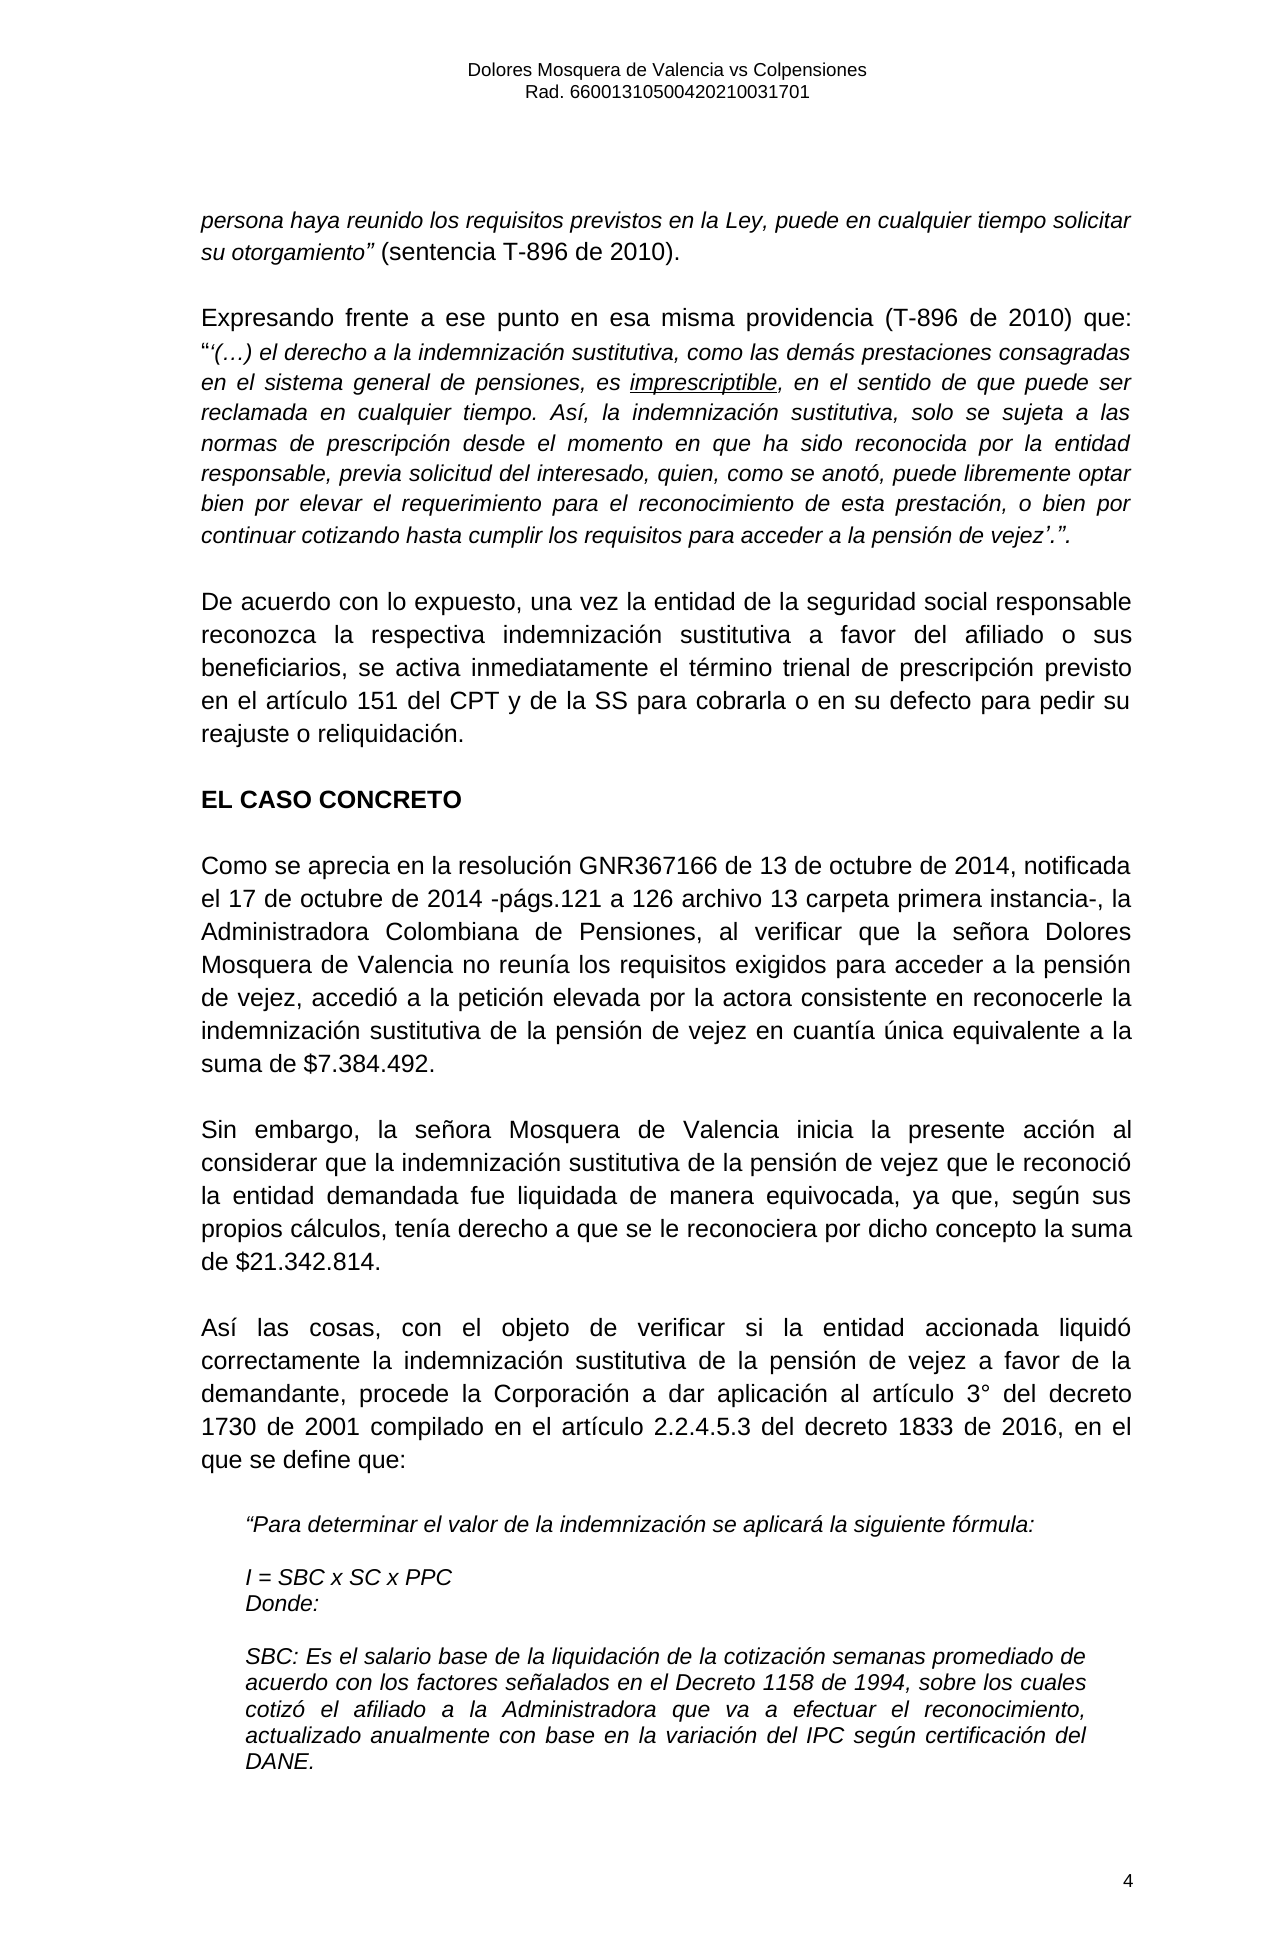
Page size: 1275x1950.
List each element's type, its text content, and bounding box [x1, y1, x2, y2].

text De acuerdo con lo expuesto, una vez la entidad de la seguridad social responsable reconozca la respectiva indemnización sustitutiva a favor del afiliado o sus beneficiarios, se activa inmediatamente el término trienal de prescripción previsto en el artículo 151 del CPT y de la SS para cobrarla o en su defecto para pedir su reajuste o reliquidación. [201, 714, 1133, 747]
text I = SBC x SC x PPC [245, 1564, 1089, 1590]
text Así las cosas, con el objeto de verificar si la entidad accionada liquidó correctamente la indemnización sustitutiva de la pensión de vejez a favor de la demandante, procede la Corporación a dar aplicación al artículo 3° del decreto 1730 de 2001 compilado en el artículo 2.2.4.5.3 del decreto 1833 de 2016, en el que se define que: [201, 1313, 1133, 1474]
text Donde: [245, 1590, 1089, 1617]
text “Para determinar el valor de la indemnización se aplicará la siguiente fórmula: [245, 1511, 1089, 1537]
text EL CASO CONCRETO [201, 785, 1133, 813]
text SBC: Es el salario base de la liquidación de la cotización semanas promediado de acuerdo con los factores señalados en el Decreto 1158 de 1994, sobre los cuales cotizó el afiliado a la Administradora que va a efectuar el reconocimiento, actualizado anualmente con base en la variación del IPC según certificación del DANE. [245, 1643, 1089, 1775]
text Como se aprecia en la resolución GNR367166 de 13 de octubre de 2014, notificada el 17 de octubre de 2014 -págs.121 a 126 archivo 13 carpeta primera instancia-, la Administradora Colombiana de Pensiones, al verificar que la señora Dolores Mosquera de Valencia no reunía los requisitos exigidos para acceder a la pensión de vejez, accedió a la petición elevada por la actora consistente en reconocerle la indemnización sustitutiva de la pensión de vejez en cuantía única equivalente a la suma de $7.384.492. [201, 851, 1133, 1078]
text Expresando frente a ese punto en esa misma providencia (T-896 de 2010) que: “‘(…) el derecho a la indemnización sustitutiva, como las demás prestaciones consagradas en el sistema general de pensiones, es imprescriptible, en el sentido de que puede ser reclamada en cualquier tiempo. Así, la indemnización sustitutiva, solo se sujeta a las normas de prescripción desde el momento en que ha sido reconocida por la entidad responsable, previa solicitud del interesado, quien, como se anotó, puede libremente optar bien por elevar el requerimiento para el reconocimiento de esta prestación, o bien por continuar cotizando hasta cumplir los requisitos para acceder a la pensión de vejez’.”. [201, 332, 1133, 549]
text Sin embargo, la señora Mosquera de Valencia inicia la presente acción al considerar que la indemnización sustitutiva de la pensión de vejez que le reconoció la entidad demandada fue liquidada de manera equivocada, ya que, según sus propios cálculos, tenía derecho a que se le reconociera por dicho concepto la suma de $21.342.814. [201, 1115, 1133, 1276]
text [201, 207, 1133, 266]
